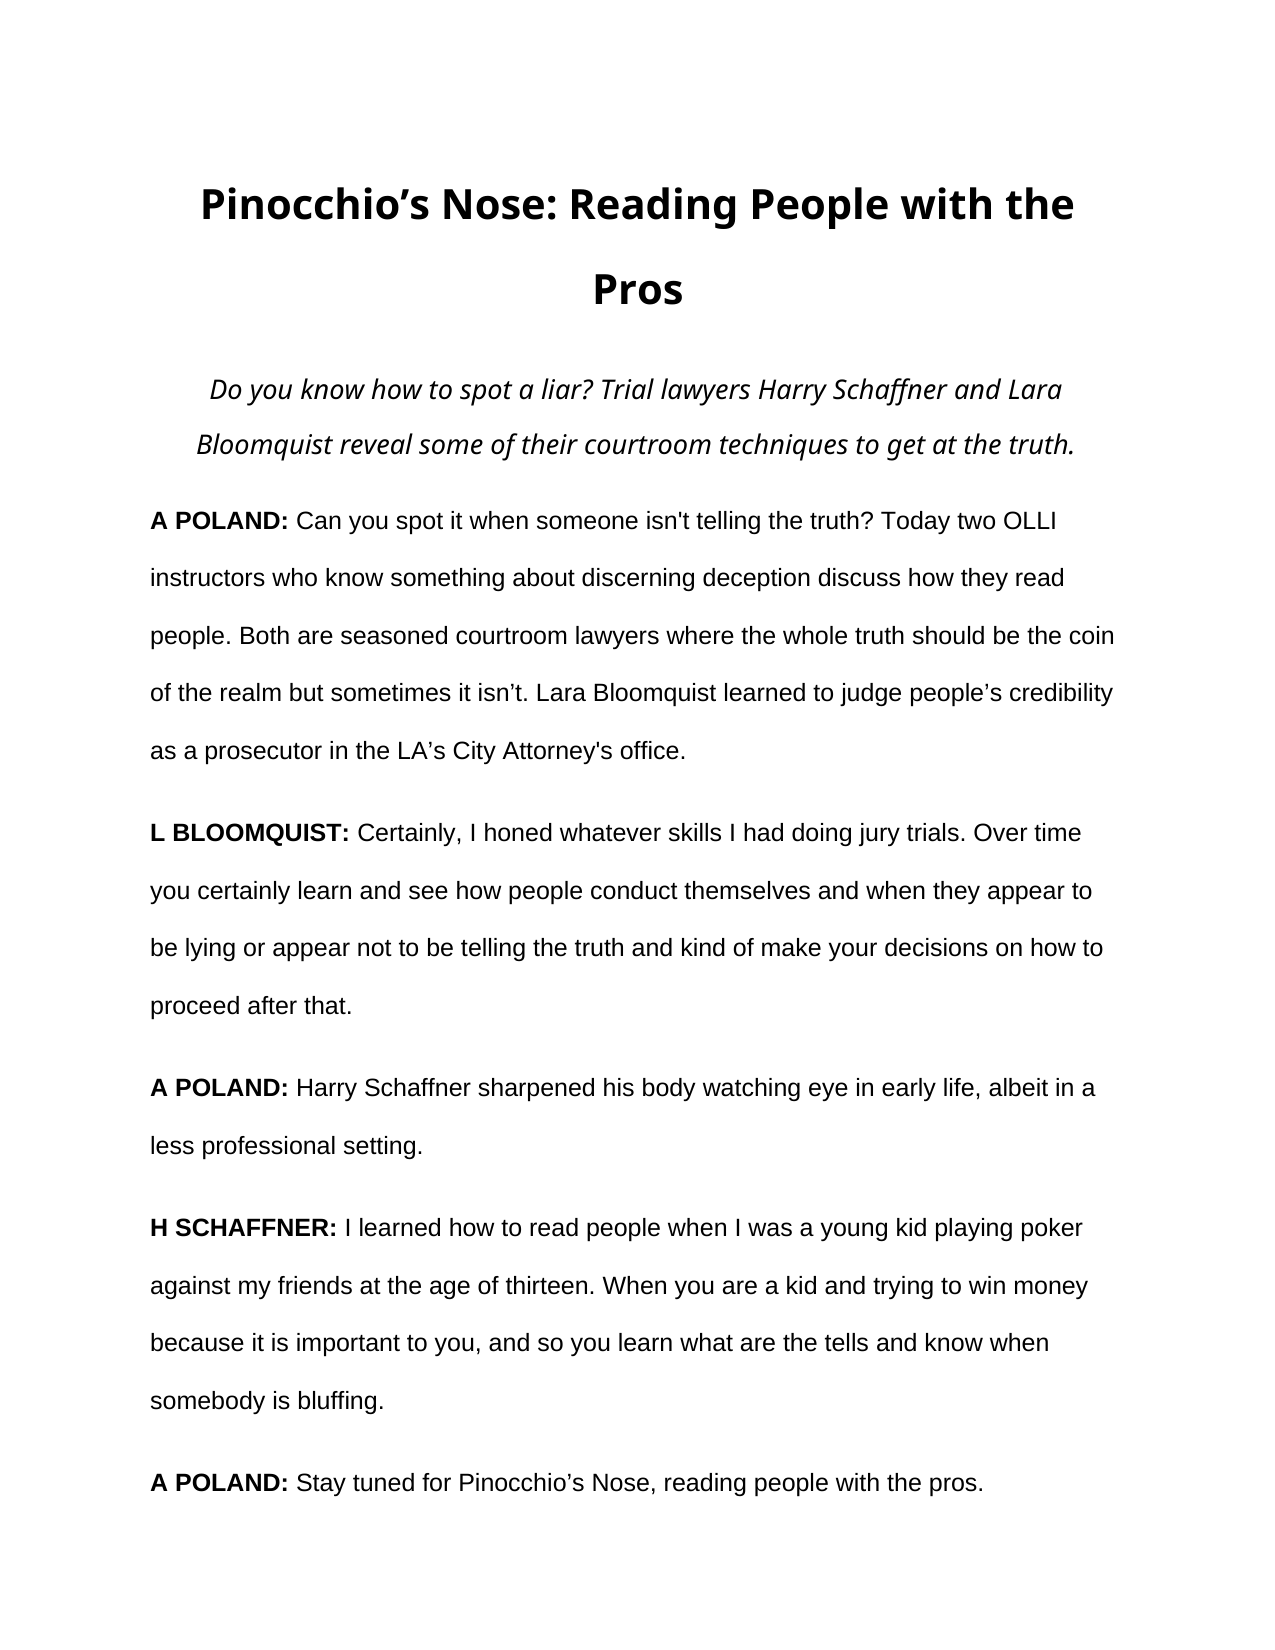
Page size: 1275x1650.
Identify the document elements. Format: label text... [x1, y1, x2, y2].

text A POLAND: Can you spot it when someone isn't telling the truth? Today two OLLI instructors who know something about discerning deception discuss how they read people. Both are seasoned courtroom lawyers where the whole truth should be the coin of the realm but sometimes it isn’t. Lara Bloomquist learned to judge people’s credibility as a prosecutor in the LA’s City Attorney's office. [150, 506, 1125, 764]
text Pinocchio’s Nose: Reading People with the Pros [150, 175, 1125, 317]
text A POLAND: Stay tuned for Pinocchio’s Nose, reading people with the pros. [150, 1468, 1125, 1497]
text Do you know how to spot a liar? Trial lawyers Harry Schaffner and Lara Bloomquist reveal some of their courtroom techniques to get at the truth. [150, 370, 1125, 462]
text L BLOOMQUIST: Certainly, I honed whatever skills I had doing jury trials. Over time you certainly learn and see how people conduct themselves and when they appear to be lying or appear not to be telling the truth and kind of make your decisions on how to proceed after that. [150, 818, 1125, 1019]
text A POLAND: Harry Schaffner sharpened his body watching eye in early life, albeit in a less professional setting. [150, 1073, 1125, 1159]
text H SCHAFFNER: I learned how to read people when I was a young kid playing poker against my friends at the age of thirteen. When you are a kid and trying to win money because it is important to you, and so you learn what are the tells and know when somebody is bluffing. [150, 1213, 1125, 1414]
